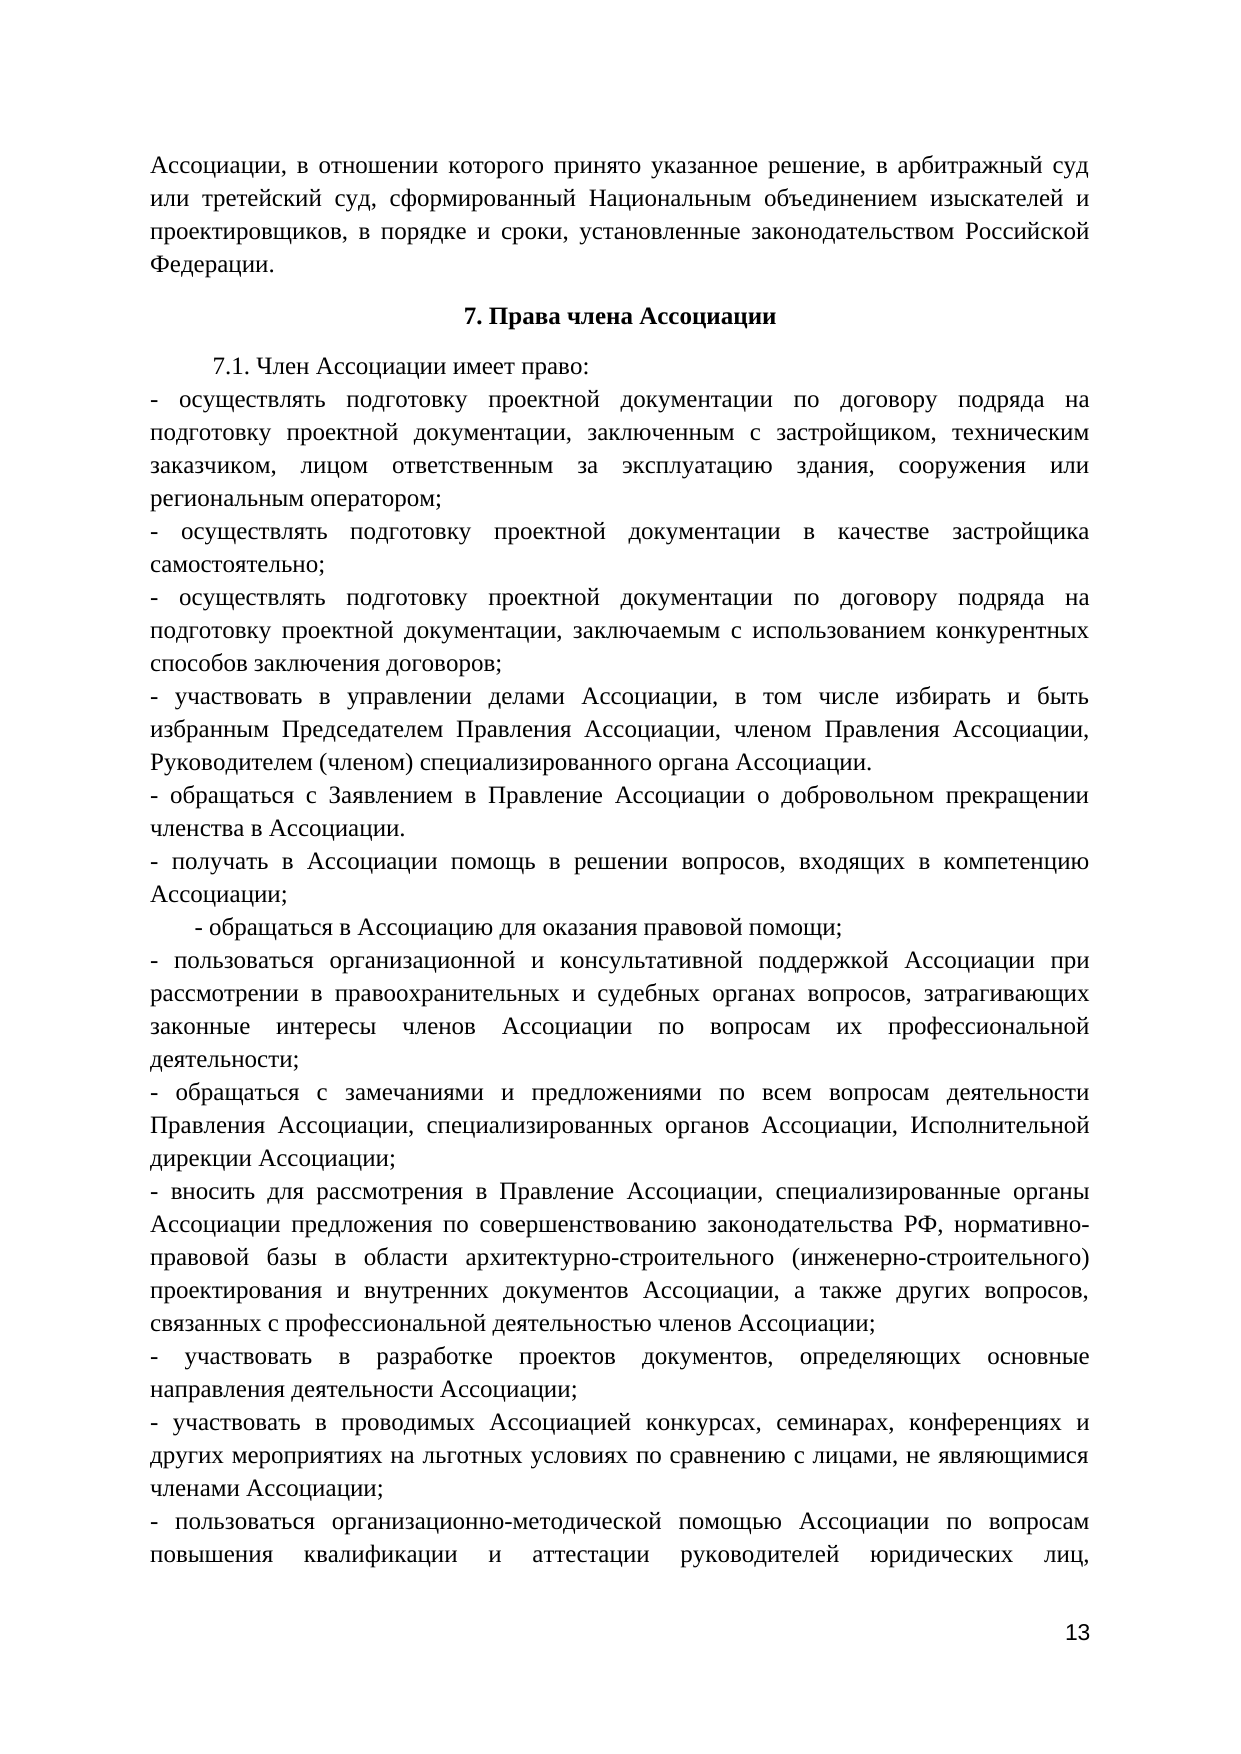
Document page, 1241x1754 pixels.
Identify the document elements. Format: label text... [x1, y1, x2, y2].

text 7. Права члена Ассоциации [150, 301, 1090, 330]
text - участвовать в проводимых Ассоциацией конкурсах, семинарах, конференциях и других мероприятиях на льготных условиях по сравнению с лицами, не являющимися членами Ассоциации; [150, 1407, 1090, 1502]
text - осуществлять подготовку проектной документации по договору подряда на подготовку проектной документации, заключаемым с использованием конкурентных способов заключения договоров; [150, 582, 1090, 677]
text - обращаться в Ассоциацию для оказания правовой помощи; [150, 912, 1090, 941]
text - пользоваться организационной и консультативной поддержкой Ассоциации при рассмотрении в правоохранительных и судебных органах вопросов, затрагивающих законные интересы членов Ассоциации по вопросам их профессиональной деятельности; [150, 945, 1090, 1073]
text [150, 1506, 1090, 1568]
text - осуществлять подготовку проектной документации в качестве застройщика самостоятельно; [150, 516, 1090, 578]
text - участвовать в разработке проектов документов, определяющих основные направления деятельности Ассоциации; [150, 1341, 1090, 1403]
text - участвовать в управлении делами Ассоциации, в том числе избирать и быть избранным Председателем Правления Ассоциации, членом Правления Ассоциации, Руководителем (членом) специализированного органа Ассоциации. [150, 681, 1090, 776]
text - получать в Ассоциации помощь в решении вопросов, входящих в компетенцию Ассоциации; [150, 846, 1090, 908]
text - обращаться с замечаниями и предложениями по всем вопросам деятельности Правления Ассоциации, специализированных органов Ассоциации, Исполнительной дирекции Ассоциации; [150, 1077, 1090, 1172]
text - вносить для рассмотрения в Правление Ассоциации, специализированные органы Ассоциации предложения по совершенствованию законодательства РФ, нормативно-правовой базы в области архитектурно-строительного (инженерно-строительного) проектирования и внутренних документов Ассоциации, а также других вопросов, связанных с профессиональной деятельностью членов Ассоциации; [150, 1176, 1090, 1337]
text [150, 150, 1090, 278]
text - осуществлять подготовку проектной документации по договору подряда на подготовку проектной документации, заключенным с застройщиком, техническим заказчиком, лицом ответственным за эксплуатацию здания, сооружения или региональным оператором; [150, 384, 1090, 512]
text - обращаться с Заявлением в Правление Ассоциации о добровольном прекращении членства в Ассоциации. [150, 780, 1090, 842]
text 7.1. Член Ассоциации имеет право: [150, 351, 1090, 379]
